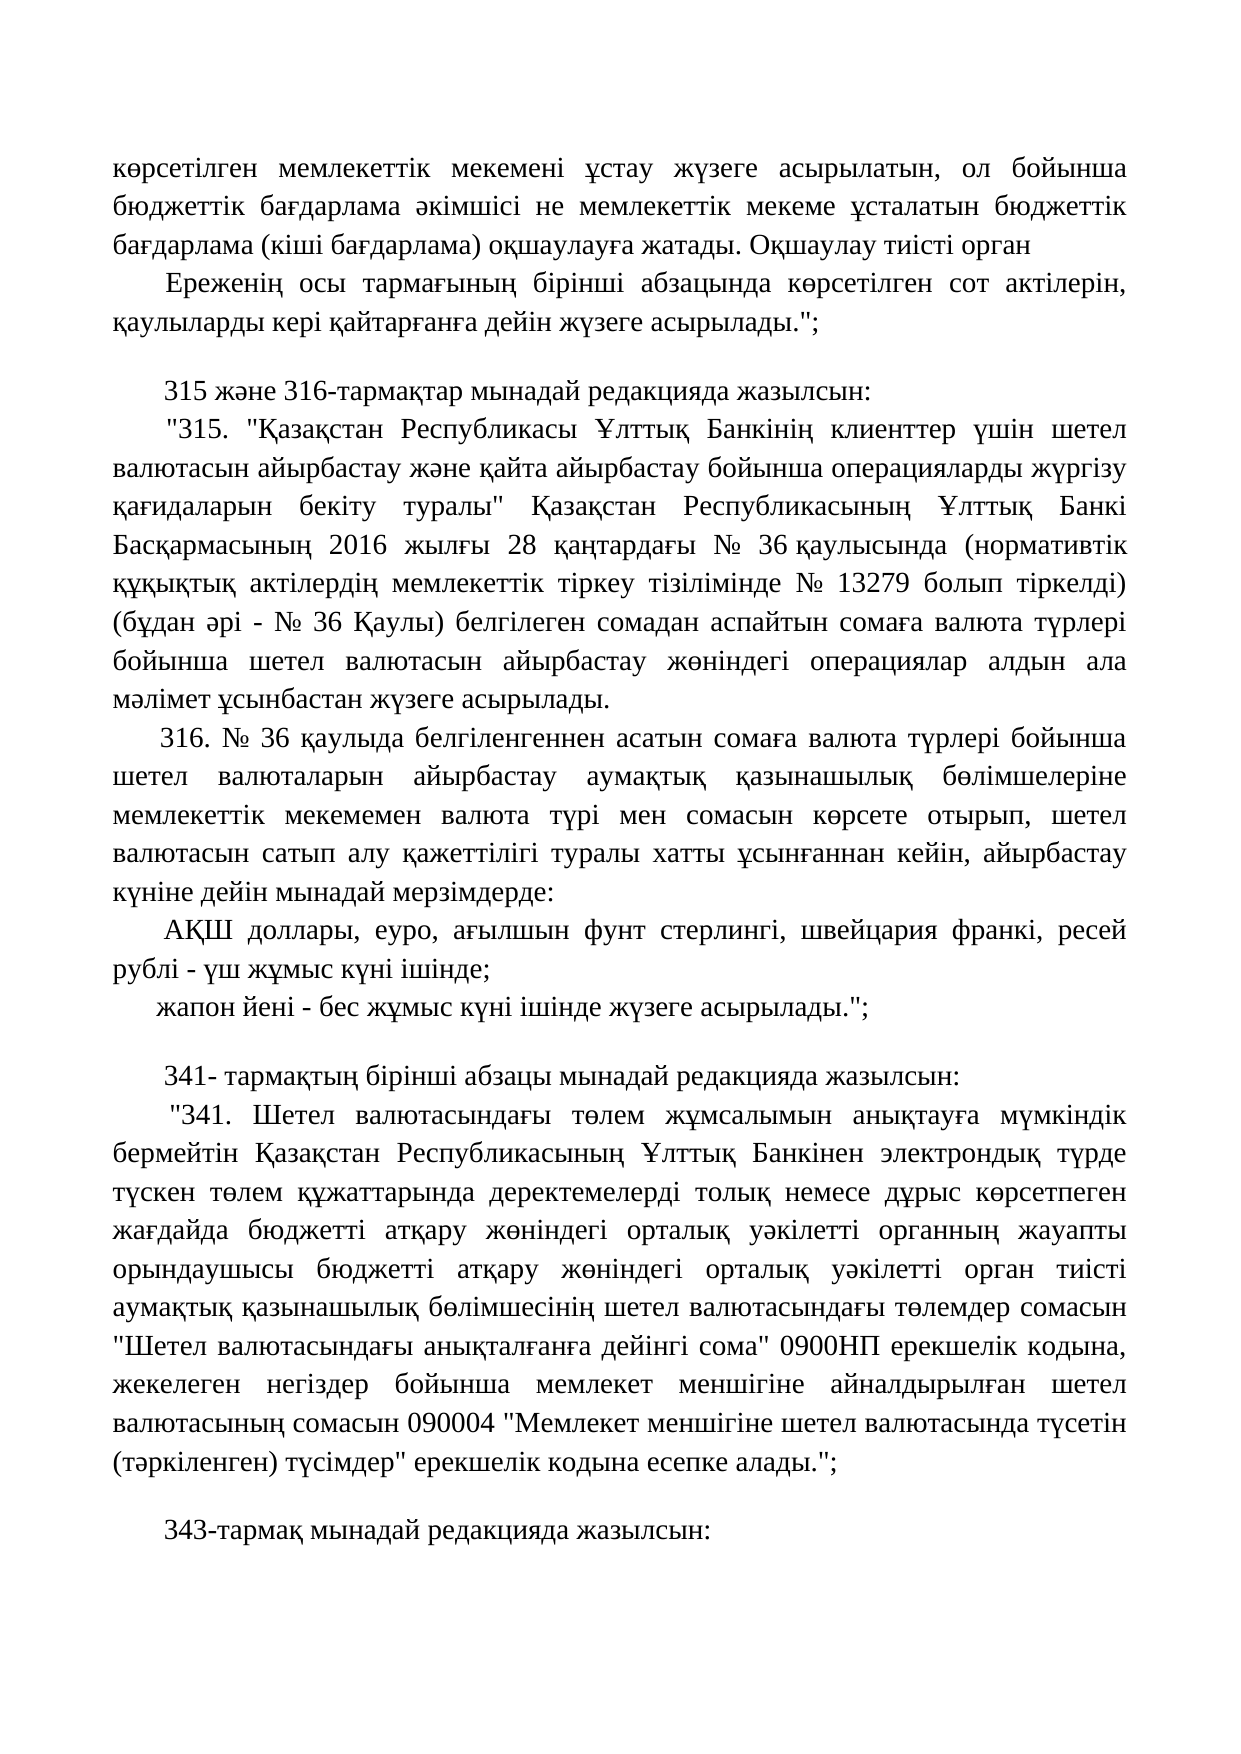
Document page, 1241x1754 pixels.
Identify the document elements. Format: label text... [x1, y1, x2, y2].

text 316. № 36 қаулыда белгіленгеннен асатын сомаға валюта түрлері бойынша шетел валюталарын айырбастау аумақтық қазынашылық бөлімшелеріне мемлекеттік мекемемен валюта түрі мен сомасын көрсете отырып, шетел валютасын сатып алу қажеттілігі туралы хатты ұсынғаннан кейін, айырбастау күніне дейін мынадай мерзімдерде: [112, 720, 1128, 907]
text "315. "Қазақстан Республикасы Ұлттық Банкінің клиенттер үшін шетел валютасын айырбастау және қайта айырбастау бойынша операцияларды жүргізу қағидаларын бекіту туралы" Қазақстан Республикасының Ұлттық Банкі Басқармасының 2016 жылғы 28 қаңтардағы № 36 қаулысында (нормативтік құқықтық актілердің мемлекеттік тіркеу тізілімінде № 13279 болып тіркелді) (бұдан әрі - № 36 Қаулы) белгілеген сомадан аспайтын сомаға валюта түрлері бойынша шетел валютасын айырбастау жөніндегі операциялар алдын ала мәлімет ұсынбастан жүзеге асырылады. [112, 411, 1128, 715]
text жапон йені - бес жұмыс күні ішінде жүзеге асырылады."; [112, 989, 1128, 1023]
text Ереженің осы тармағының бірінші абзацында көрсетілген сот актілерін, қаулыларды кері қайтарғанға дейін жүзеге асырылады."; [112, 266, 1128, 338]
text "341. Шетел валютасындағы төлем жұмсалымын анықтауға мүмкіндік бермейтін Қазақстан Республикасының Ұлттық Банкінен электрондық түрде түскен төлем құжаттарында деректемелерді толық немесе дұрыс көрсетпеген жағдайда бюджетті атқару жөніндегі орталық уәкілетті органның жауапты орындаушысы бюджетті атқару жөніндегі орталық уәкілетті орган тиісті аумақтық қазынашылық бөлімшесінің шетел валютасындағы төлемдер сомасын "Шетел валютасындағы анықталғанға дейінгі сома" 0900НП ерекшелік кодына, жекелеген негіздер бойынша мемлекет меншігіне айналдырылған шетел валютасының сомасын 090004 "Мемлекет меншігіне шетел валютасында түсетін (тәркіленген) түсімдер" ерекшелік кодына есепке алады."; [112, 1097, 1128, 1477]
text 341- тармақтың бірінші абзацы мынадай редакцияда жазылсын: [112, 1058, 1128, 1092]
text АҚШ доллары, еуро, ағылшын фунт стерлингі, швейцария франкі, ресей рублі - үш жұмыс күні ішінде; [112, 912, 1128, 984]
text 315 және 316-тармақтар мынадай редакцияда жазылсын: [112, 373, 1128, 406]
text 343-тармақ мынадай редакцияда жазылсын: [112, 1512, 1128, 1546]
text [112, 150, 1128, 261]
